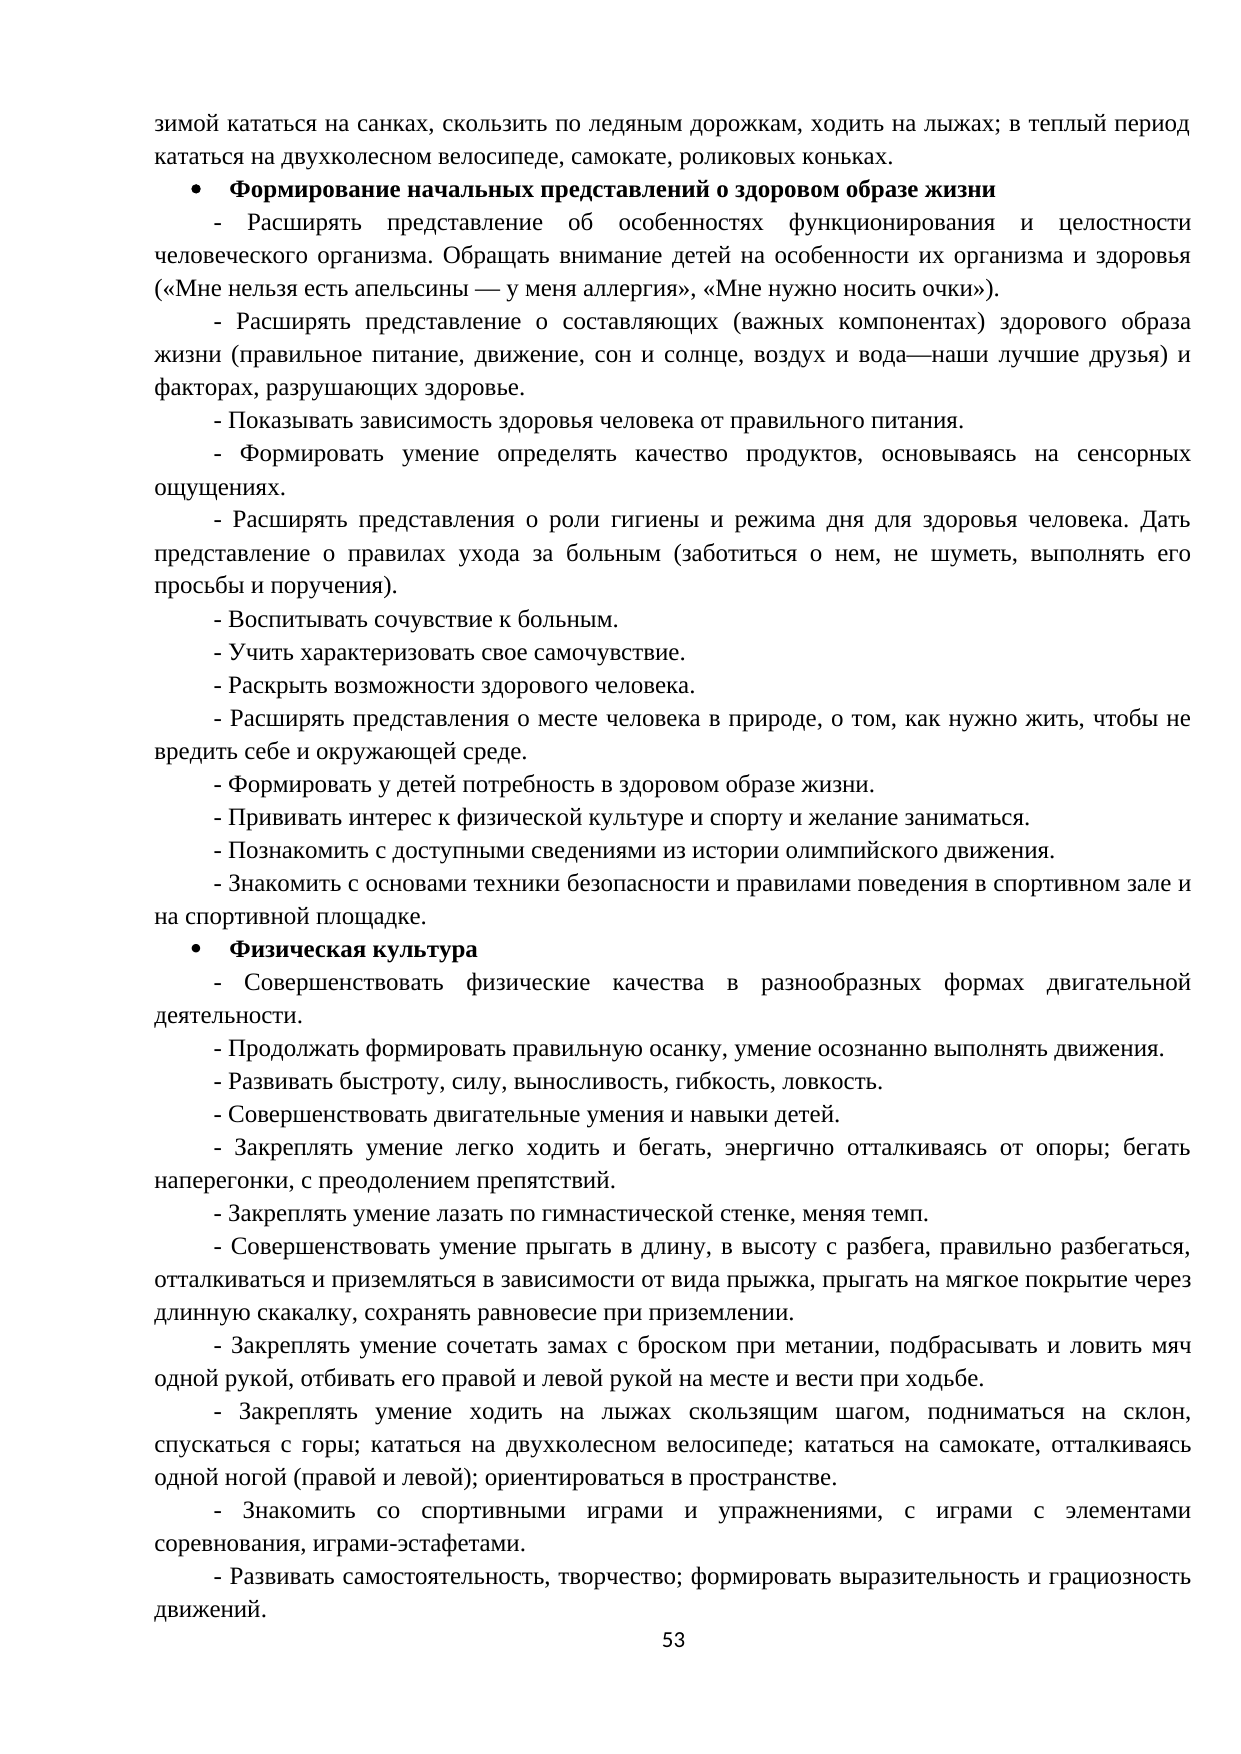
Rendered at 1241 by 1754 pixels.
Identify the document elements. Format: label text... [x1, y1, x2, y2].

text - Развивать самостоятельность, творчество; формировать выразительность и грациозность движений. [154, 1561, 1192, 1623]
text - Расширять представления о роли гигиены и режима дня для здоровья человека. Дать представление о правилах ухода за больным (заботиться о нем, не шуметь, выполнять его просьбы и поручения). [154, 504, 1192, 599]
text - Закреплять умение сочетать замах с броском при метании, подбрасывать и ловить мяч одной рукой, отбивать его правой и левой рукой на месте и вести при ходьбе. [154, 1330, 1192, 1392]
text - Закреплять умение ходить на лыжах скользящим шагом, подниматься на склон, спускаться с горы; кататься на двухколесном велосипеде; кататься на самокате, отталкиваясь одной ногой (правой и левой); ориентироваться в пространстве. [154, 1396, 1192, 1491]
text - Знакомить со спортивными играми и упражнениями, с играми с элементами соревнования, играми-эстафетами. [154, 1495, 1192, 1557]
text - Формировать умение определять качество продуктов, основываясь на сенсорных ощущениях. [154, 438, 1192, 500]
text - Учить характеризовать свое самочувствие. [154, 637, 1192, 665]
text - Закреплять умение лазать по гимнастической стенке, меняя темп. [154, 1198, 1192, 1227]
text - Развивать быстроту, силу, выносливость, гибкость, ловкость. [154, 1066, 1192, 1095]
text - Познакомить с доступными сведениями из истории олимпийского движения. [154, 835, 1192, 863]
text - Формировать у детей потребность в здоровом образе жизни. [154, 769, 1192, 797]
text - Расширять представления о месте человека в природе, о том, как нужно жить, чтобы не вредить себе и окружающей среде. [154, 703, 1192, 764]
text - Совершенствовать физические качества в разнообразных формах двигательной деятельности. [154, 967, 1192, 1029]
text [154, 108, 1192, 170]
text - Совершенствовать умение прыгать в длину, в высоту с разбега, правильно разбегаться, отталкиваться и приземляться в зависимости от вида прыжка, прыгать на мягкое покрытие через длинную скакалку, сохранять равновесие при приземлении. [154, 1231, 1192, 1326]
text - Продолжать формировать правильную осанку, умение осознанно выполнять движения. [154, 1033, 1192, 1062]
text - Расширять представление об особенностях функционирования и целостности человеческого организма. Обращать внимание детей на особенности их организма и здоровья («Мне нельзя есть апельсины — у меня аллергия», «Мне нужно носить очки»). [154, 207, 1192, 302]
text - Расширять представление о составляющих (важных компонентах) здорового образа жизни (правильное питание, движение, сон и солнце, воздух и вода—наши лучшие друзья) и факторах, разрушающих здоровье. [154, 306, 1192, 401]
list Формирование начальных представлений о здоровом образе жизни [192, 174, 1192, 203]
text - Закреплять умение легко ходить и бегать, энергично отталкиваясь от опоры; бегать наперегонки, с преодолением препятствий. [154, 1132, 1192, 1194]
text - Раскрыть возможности здорового человека. [154, 670, 1192, 698]
text - Прививать интерес к физической культуре и спорту и желание заниматься. [154, 802, 1192, 831]
text - Воспитывать сочувствие к больным. [154, 604, 1192, 632]
text - Показывать зависимость здоровья человека от правильного питания. [154, 406, 1192, 434]
list Физическая культура [192, 934, 1192, 963]
text - Совершенствовать двигательные умения и навыки детей. [154, 1099, 1192, 1128]
text - Знакомить с основами техники безопасности и правилами поведения в спортивном зале и на спортивной площадке. [154, 868, 1192, 929]
